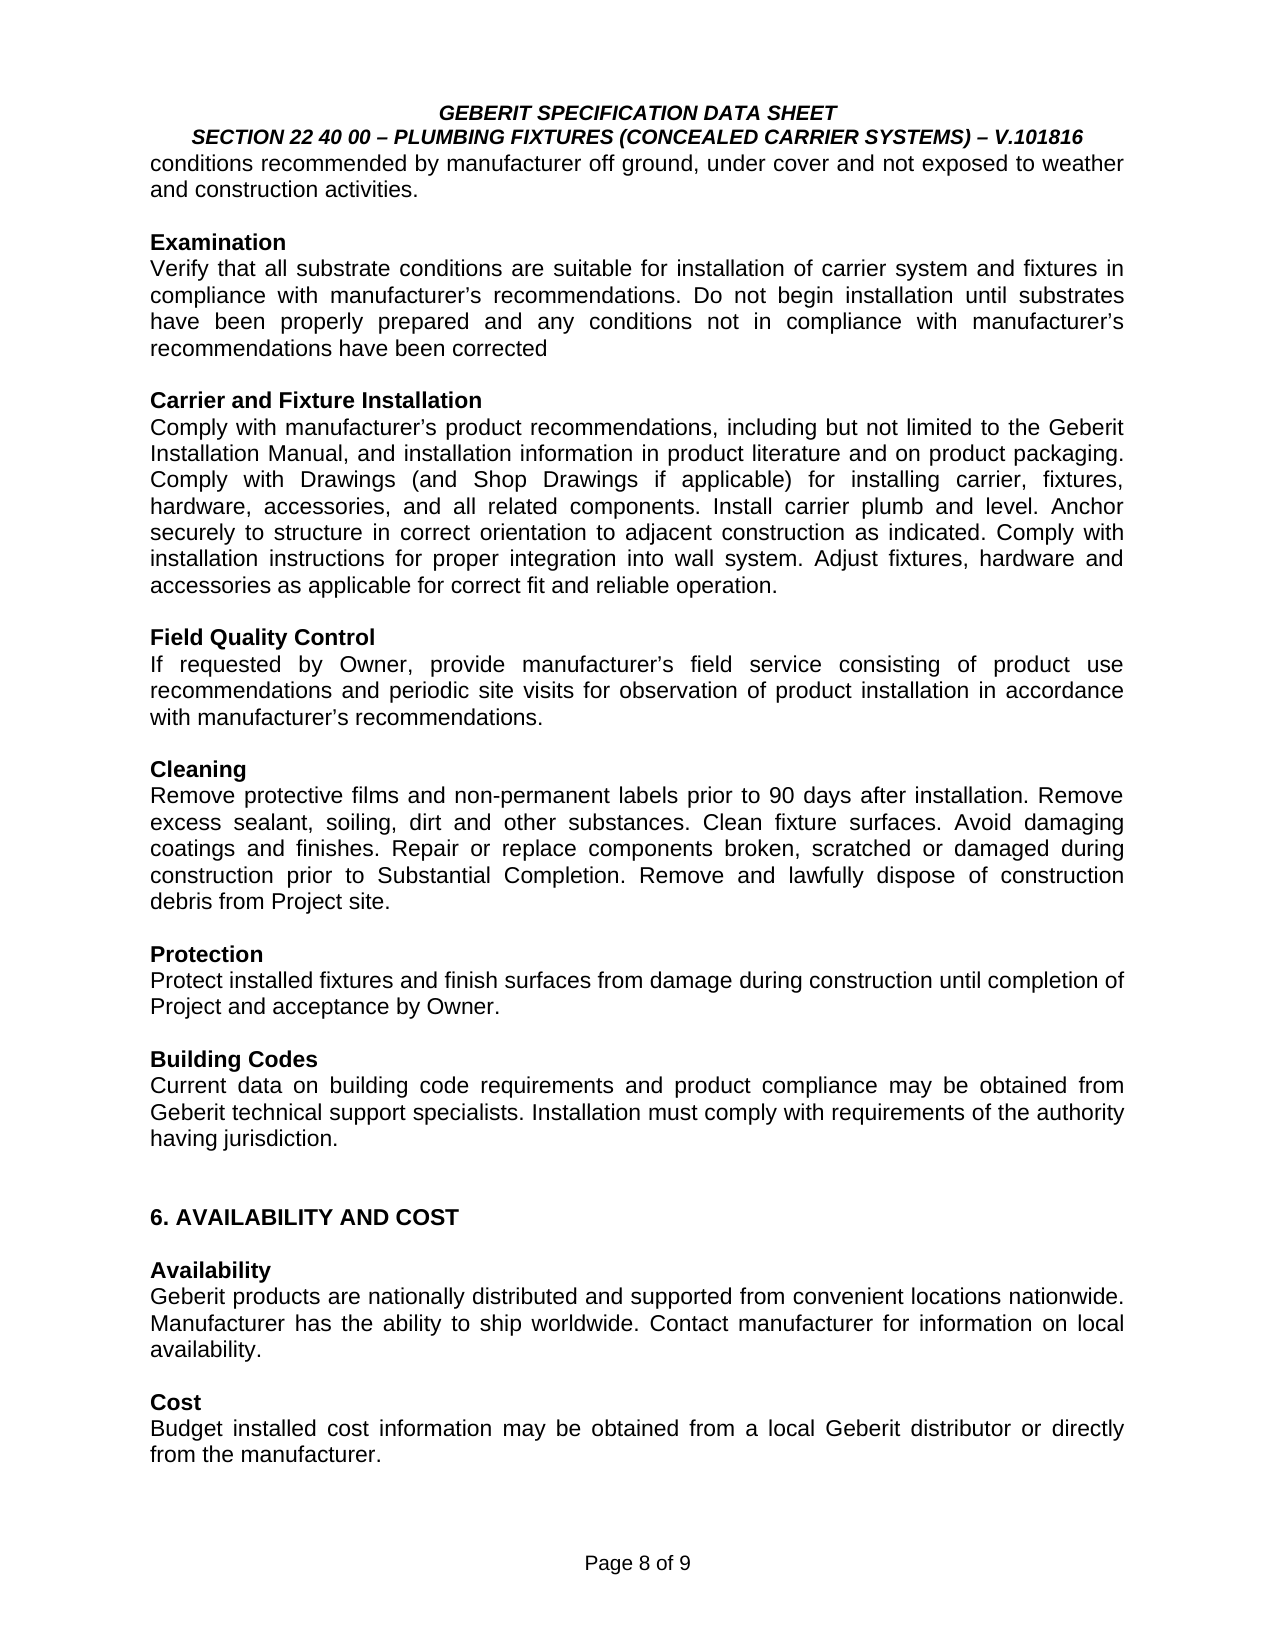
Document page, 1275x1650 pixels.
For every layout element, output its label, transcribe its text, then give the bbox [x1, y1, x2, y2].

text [150, 150, 1125, 203]
text Current data on building code requirements and product compliance may be obtained from Geberit technical support specialists. Installation must comply with requirements of the authority having jurisdiction. [150, 1072, 1125, 1151]
text Remove protective films and non-permanent labels prior to 90 days after installation. Remove excess sealant, soiling, dirt and other substances. Clean fixture surfaces. Avoid damaging coatings and finishes. Repair or replace components broken, scratched or damaged during construction prior to Substantial Completion. Remove and lawfully dispose of construction debris from Project site. [150, 782, 1125, 914]
text Field Quality Control [150, 624, 1125, 651]
text Comply with manufacturer’s product recommendations, including but not limited to the Geberit Installation Manual, and installation information in product literature and on product packaging. Comply with Drawings (and Shop Drawings if applicable) for installing carrier, fixtures, hardware, accessories, and all related components. Install carrier plumb and level. Anchor securely to structure in correct orientation to adjacent construction as indicated. Comply with installation instructions for proper integration into wall system. Adjust fixtures, hardware and accessories as applicable for correct fit and reliable operation. [150, 413, 1125, 598]
text Availability [150, 1257, 1125, 1283]
text Cleaning [150, 756, 1125, 782]
text Protect installed fixtures and finish surfaces from damage during construction until completion of Project and acceptance by Owner. [150, 967, 1125, 1020]
text Protection [150, 941, 1125, 967]
text 6. AVAILABILITY AND COST [150, 1204, 1125, 1231]
text Geberit products are nationally distributed and supported from convenient locations nationwide. Manufacturer has the ability to ship worldwide. Contact manufacturer for information on local availability. [150, 1283, 1125, 1362]
text Carrier and Fixture Installation [150, 387, 1125, 413]
text Building Codes [150, 1046, 1125, 1072]
text Cost [150, 1389, 1125, 1415]
text Verify that all substrate conditions are suitable for installation of carrier system and fixtures in compliance with manufacturer’s recommendations. Do not begin installation until substrates have been properly prepared and any conditions not in compliance with manufacturer’s recommendations have been corrected [150, 255, 1125, 361]
text Budget installed cost information may be obtained from a local Geberit distributor or directly from the manufacturer. [150, 1415, 1125, 1468]
text Examination [150, 229, 1125, 255]
text If requested by Owner, provide manufacturer’s field service consisting of product use recommendations and periodic site visits for observation of product installation in accordance with manufacturer’s recommendations. [150, 651, 1125, 730]
